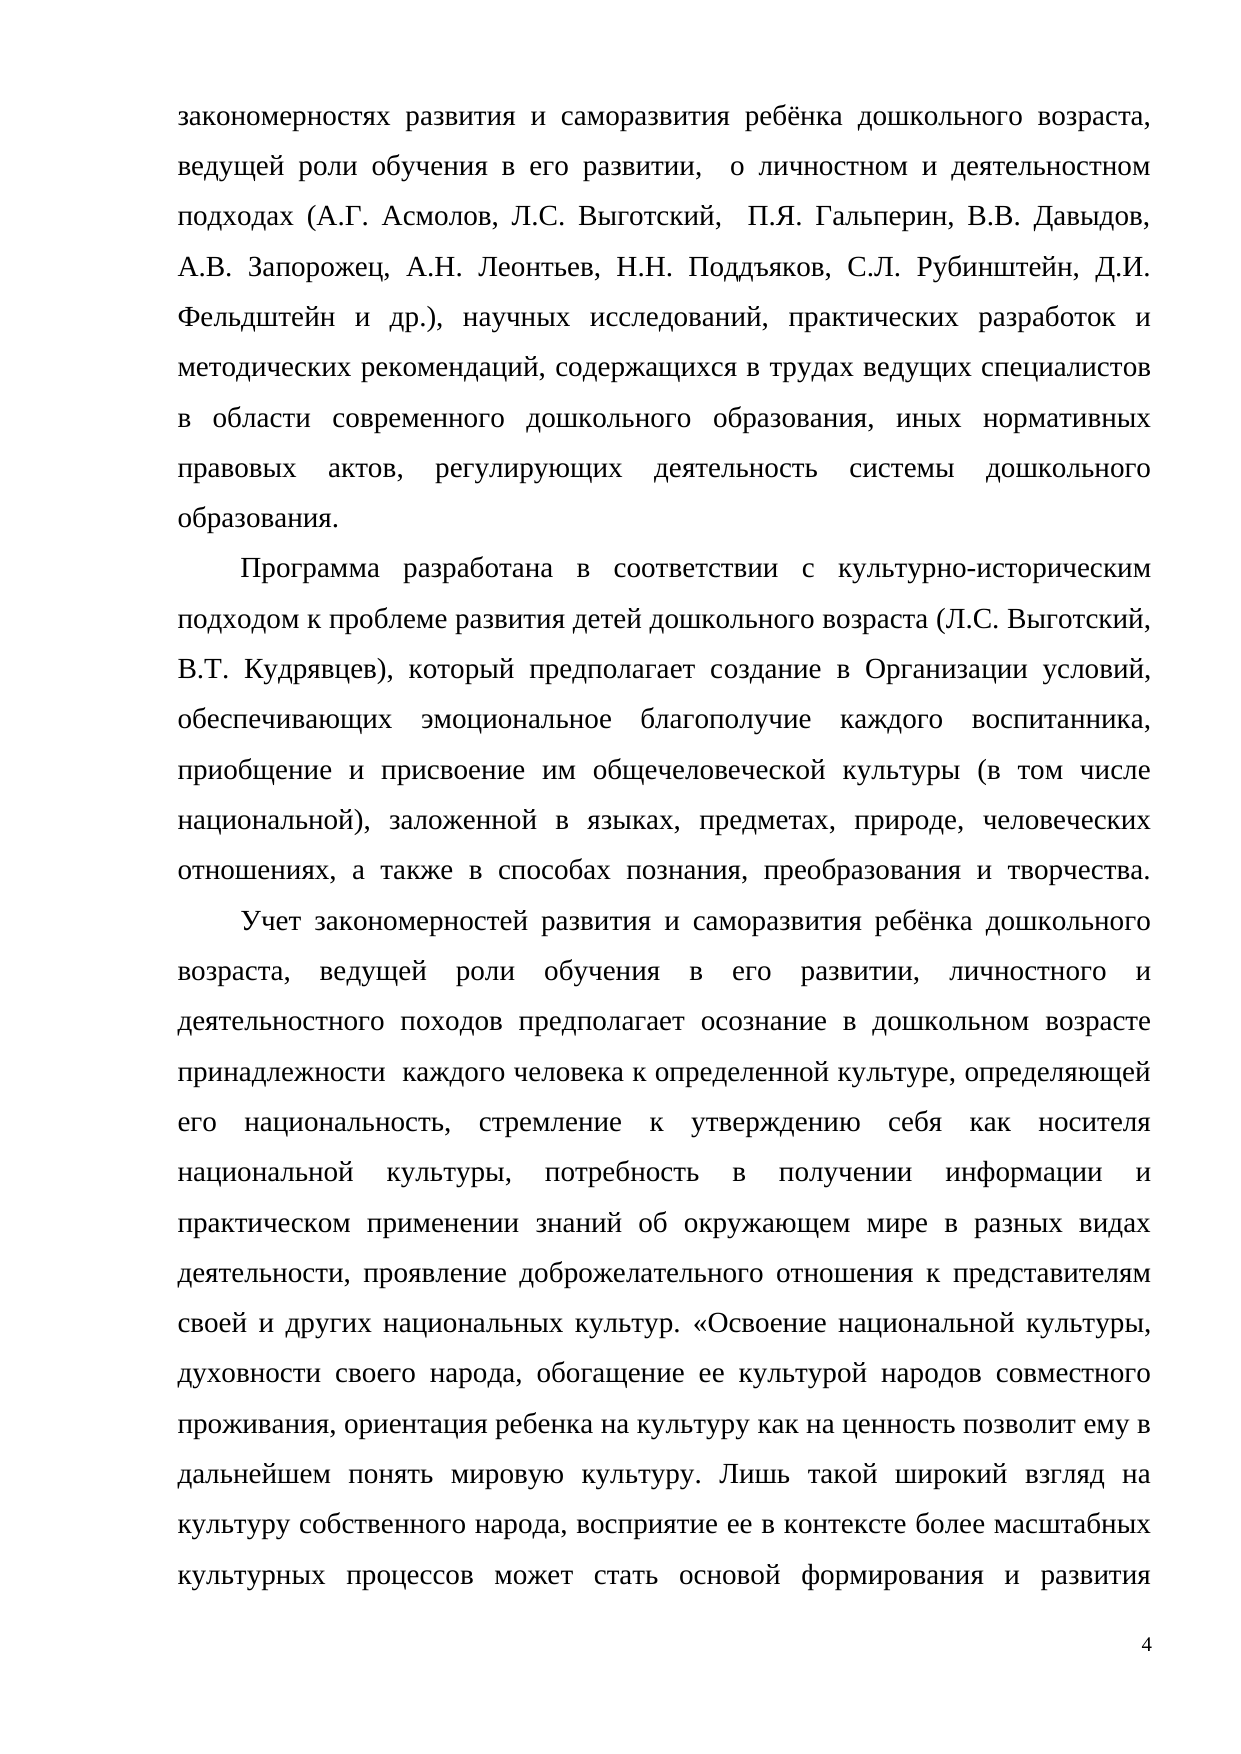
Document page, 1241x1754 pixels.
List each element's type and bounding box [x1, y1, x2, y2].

text [177, 98, 1152, 534]
text [177, 551, 1152, 1590]
